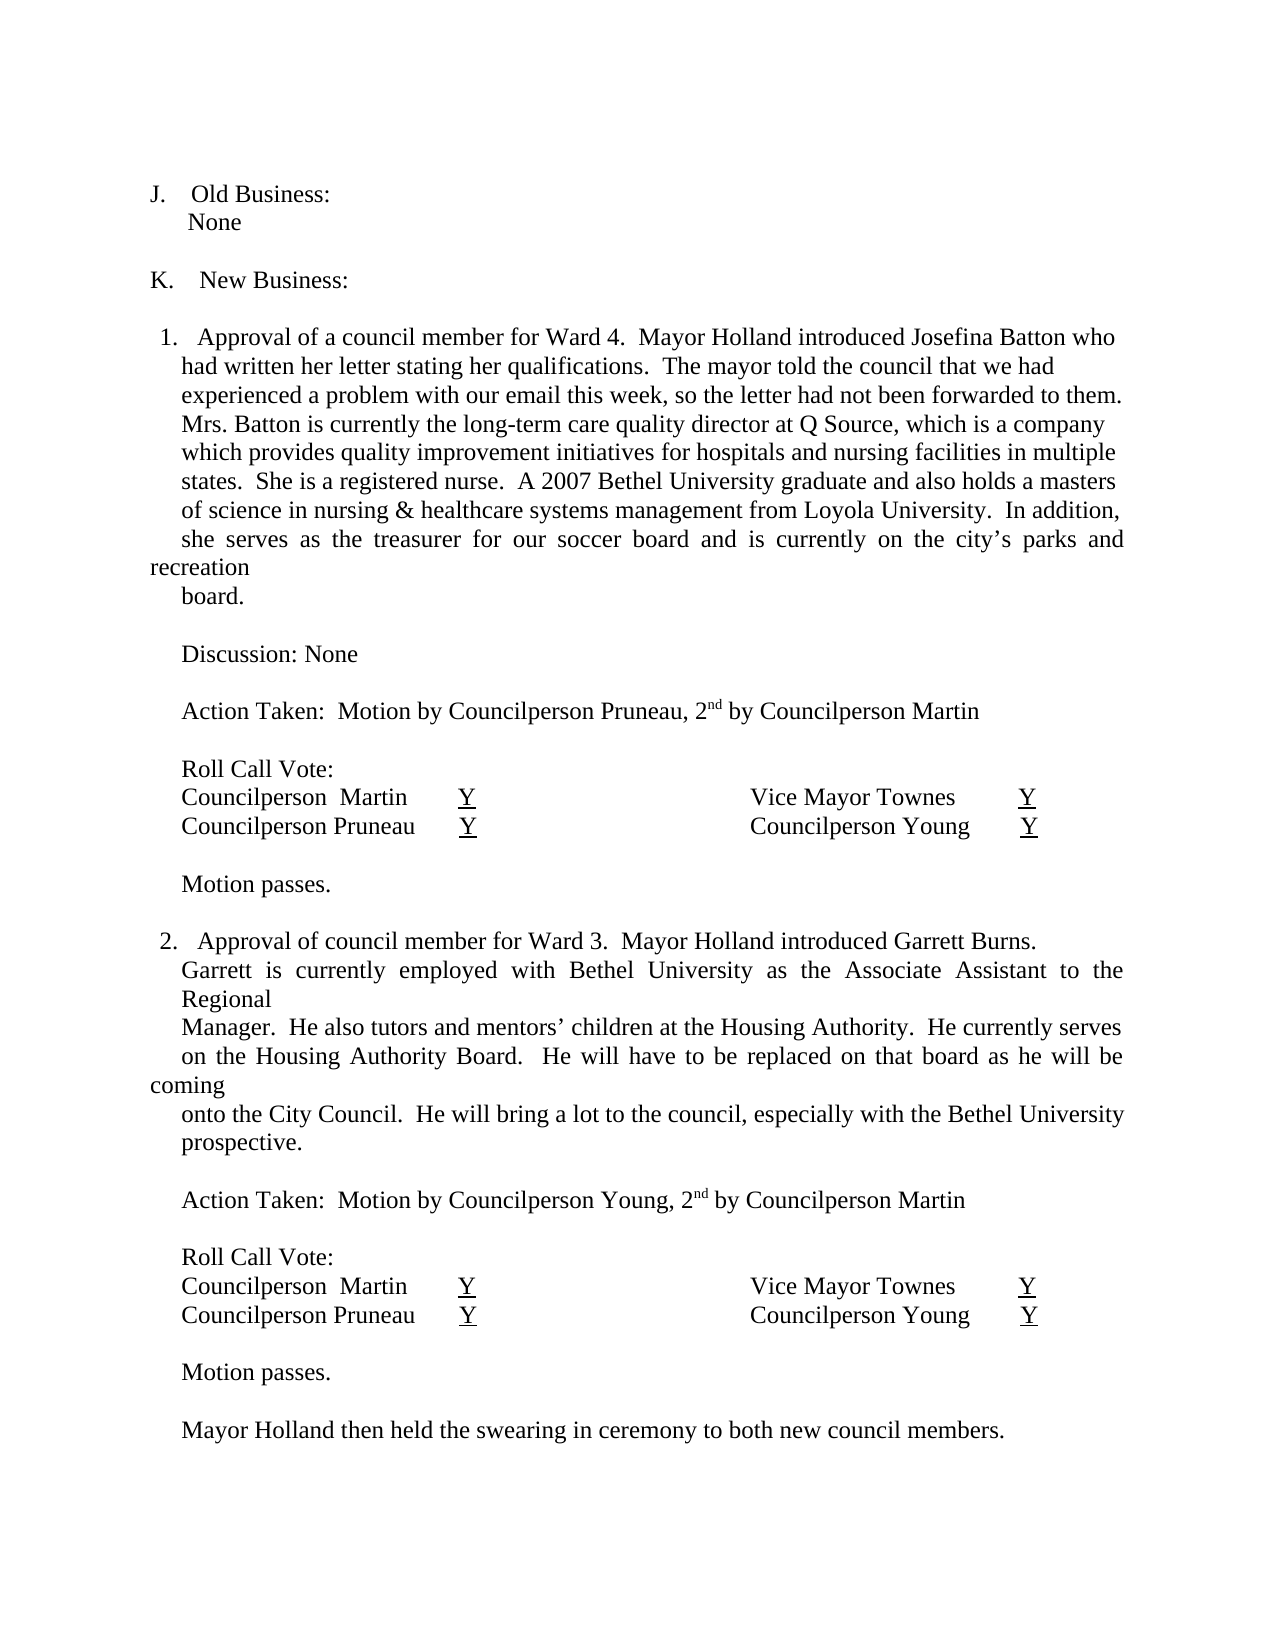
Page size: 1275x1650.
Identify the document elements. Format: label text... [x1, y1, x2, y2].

text Mayor Holland then held the swearing in ceremony to both new council members. [181, 1415, 1125, 1444]
text J. Old Business: [150, 179, 1125, 207]
text Motion passes. [181, 1357, 1125, 1386]
text Motion passes. [181, 869, 1125, 897]
text states. She is a registered nurse. A 2007 Bethel University graduate and also holds a masters [150, 466, 1125, 495]
text board. [150, 581, 1125, 610]
text Councilperson Pruneau Y Councilperson Young Y [150, 1300, 1125, 1329]
text Action Taken: Motion by Councilperson Pruneau, 2nd by Councilperson Martin [181, 696, 1125, 725]
text onto the City Council. He will bring a lot to the council, especially with the Bethel University [150, 1099, 1125, 1127]
text had written her letter stating her qualifications. The mayor told the council that we had [150, 351, 1125, 380]
text on the Housing Authority Board. He will have to be replaced on that board as he will be coming [150, 1041, 1125, 1099]
text Councilperson Pruneau Y Councilperson Young Y [150, 811, 1125, 840]
text she serves as the treasurer for our soccer board and is currently on the city’s parks and recreation [150, 524, 1125, 581]
text Roll Call Vote: [150, 1242, 1125, 1271]
text of science in nursing & healthcare systems management from Loyola University. In addition, [150, 495, 1125, 524]
text K. New Business: [150, 265, 1125, 294]
text which provides quality improvement initiatives for hospitals and nursing facilities in multiple [150, 437, 1125, 466]
text Manager. He also tutors and mentors’ children at the Housing Authority. He currently serves [150, 1012, 1125, 1041]
text prospective. [150, 1127, 1125, 1156]
text None [187, 207, 1125, 236]
text Discussion: None [181, 639, 1125, 667]
text Action Taken: Motion by Councilperson Young, 2nd by Councilperson Martin [181, 1185, 1125, 1214]
text Mrs. Batton is currently the long-term care quality director at Q Source, which is a company [150, 409, 1125, 437]
text Councilperson Martin Y Vice Mayor Townes Y [150, 1271, 1125, 1300]
text experienced a problem with our email this week, so the letter had not been forwarded to them. [150, 380, 1125, 409]
list Approval of a council member for Ward 4. Mayor Holland introduced Josefina Batton who [159, 322, 1125, 351]
text Garrett is currently employed with Bethel University as the Associate Assistant to the Regional [181, 955, 1125, 1012]
text Roll Call Vote: [150, 754, 1125, 782]
text Councilperson Martin Y Vice Mayor Townes Y [150, 782, 1125, 811]
list Approval of council member for Ward 3. Mayor Holland introduced Garrett Burns. [159, 926, 1125, 955]
